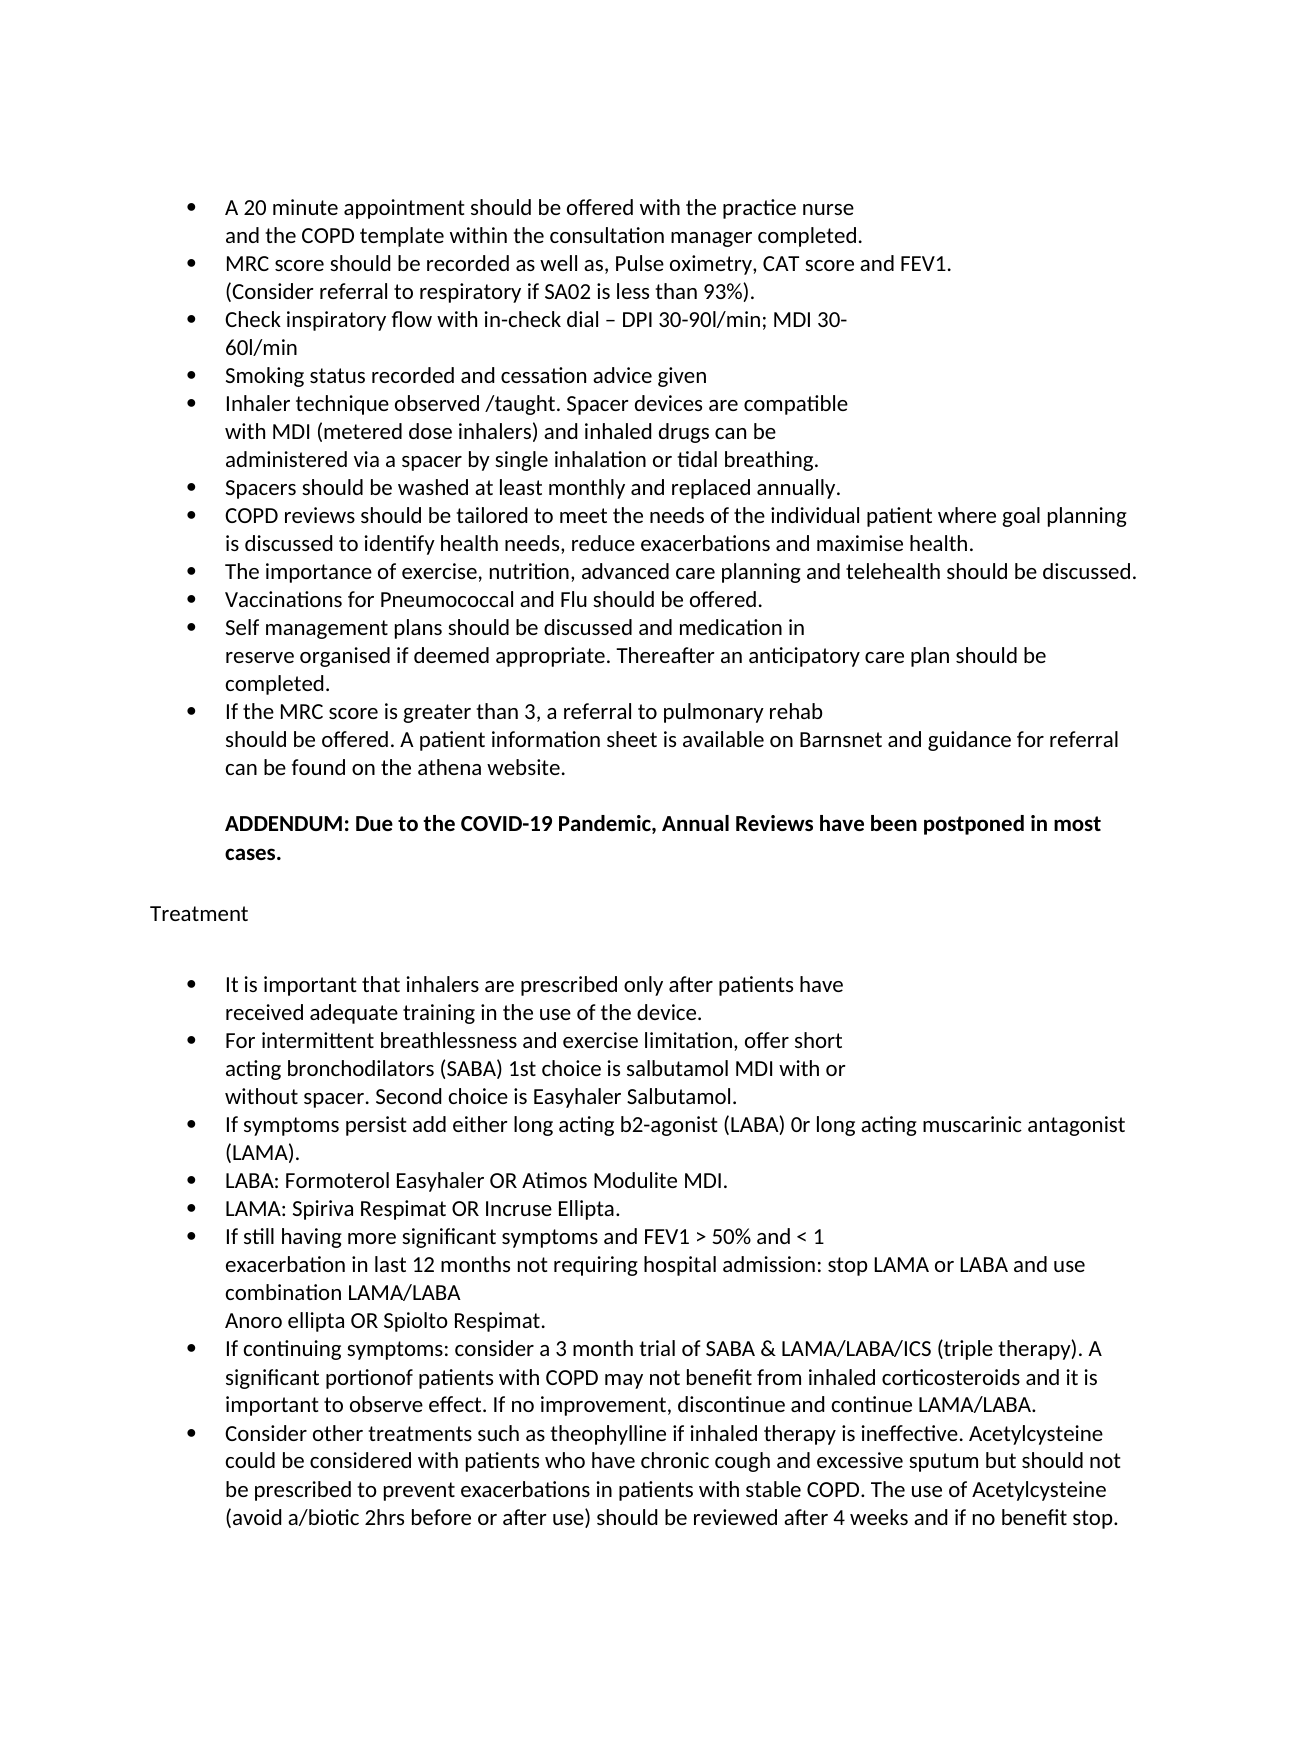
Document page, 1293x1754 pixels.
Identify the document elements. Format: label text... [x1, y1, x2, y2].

list Vaccinations for Pneumococcal and Flu should be offered. [187, 585, 1142, 613]
list Inhaler technique observed /taught. Spacer devices are compatible [187, 389, 1142, 417]
list If symptoms persist add either long acting b2-agonist (LABA) 0r long acting muscarinic antagonist (LAMA). [187, 1110, 1142, 1166]
list (Consider referral to respiratory if SA02 is less than 93%). [225, 277, 1142, 305]
list LAMA: Spiriva Respimat OR Incruse Ellipta. [187, 1194, 1142, 1222]
list and the COPD template within the consultation manager completed. [225, 221, 1142, 249]
list If still having more significant symptoms and FEV1 > 50% and < 1 [187, 1222, 1142, 1251]
list with MDI (metered dose inhalers) and inhaled drugs can be [225, 417, 1142, 445]
list COPD reviews should be tailored to meet the needs of the individual patient where goal planning is discussed to identify health needs, reduce exacerbations and maximise health. [187, 501, 1142, 557]
list 60l/min [225, 333, 1142, 361]
list acting bronchodilators (SABA) 1st choice is salbutamol MDI with or [225, 1054, 1142, 1082]
list LABA: Formoterol Easyhaler OR Atimos Modulite MDI. [187, 1166, 1142, 1194]
list reserve organised if deemed appropriate. Thereafter an anticipatory care plan should be completed. [225, 641, 1142, 697]
list The importance of exercise, nutrition, advanced care planning and telehealth should be discussed. [187, 557, 1142, 585]
list Self management plans should be discussed and medication in [187, 613, 1142, 641]
list Spacers should be washed at least monthly and replaced annually. [187, 473, 1142, 501]
list For intermittent breathlessness and exercise limitation, offer short [187, 1026, 1142, 1054]
list It is important that inhalers are prescribed only after patients have [187, 970, 1142, 998]
list Smoking status recorded and cessation advice given [187, 361, 1142, 389]
list Check inspiratory flow with in-check dial – DPI 30-90l/min; MDI 30- [187, 305, 1142, 333]
list without spacer. Second choice is Easyhaler Salbutamol. [225, 1082, 1142, 1110]
list If the MRC score is greater than 3, a referral to pulmonary rehab [187, 697, 1142, 726]
list should be offered. A patient information sheet is available on Barnsnet and guidance for referral can be found on the athena website. [225, 726, 1142, 782]
list A 20 minute appointment should be offered with the practice nurse [187, 193, 1142, 221]
list exacerbation in last 12 months not requiring hospital admission: stop LAMA or LABA and use combination LAMA/LABA [225, 1251, 1142, 1307]
list received adequate training in the use of the device. [225, 998, 1142, 1026]
list MRC score should be recorded as well as, Pulse oximetry, CAT score and FEV1. [187, 249, 1142, 277]
list If continuing symptoms: consider a 3 month trial of SABA & LAMA/LABA/ICS (triple therapy). A significant portionof patients with COPD may not benefit from inhaled corticosteroids and it is important to observe effect. If no improvement, discontinue and continue LAMA/LABA. [187, 1334, 1142, 1419]
text Treatment [150, 899, 1142, 927]
list Anoro ellipta OR Spiolto Respimat. [225, 1307, 1142, 1334]
list ADDENDUM: Due to the COVID-19 Pandemic, Annual Reviews have been postponed in most cases. [225, 809, 1142, 866]
list Consider other treatments such as theophylline if inhaled therapy is ineffective. Acetylcysteine could be considered with patients who have chronic cough and excessive sputum but should not be prescribed to prevent exacerbations in patients with stable COPD. The use of Acetylcysteine (avoid a/biotic 2hrs before or after use) should be reviewed after 4 weeks and if no benefit stop. [187, 1419, 1142, 1531]
list administered via a spacer by single inhalation or tidal breathing. [225, 445, 1142, 473]
